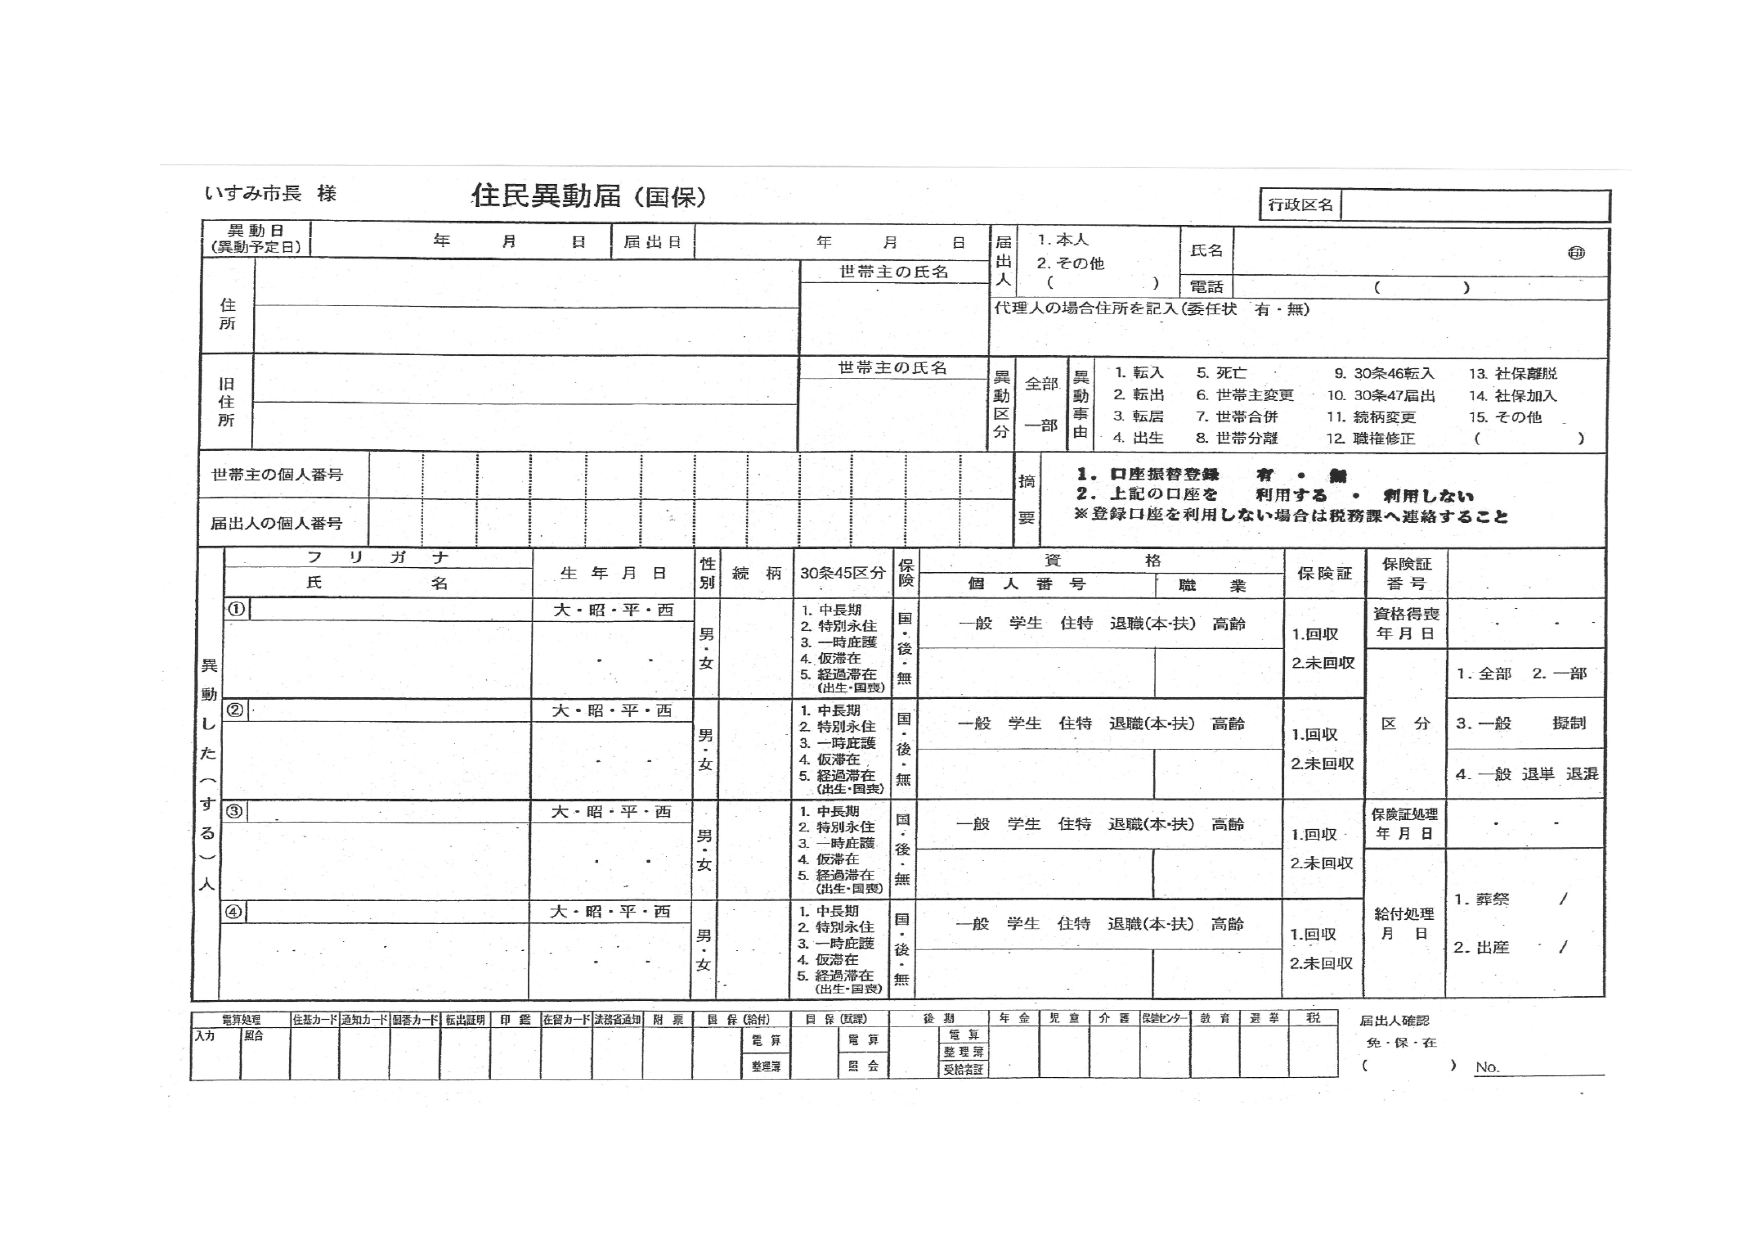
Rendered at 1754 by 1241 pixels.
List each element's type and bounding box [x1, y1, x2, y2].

picture [159, 165, 1630, 1111]
